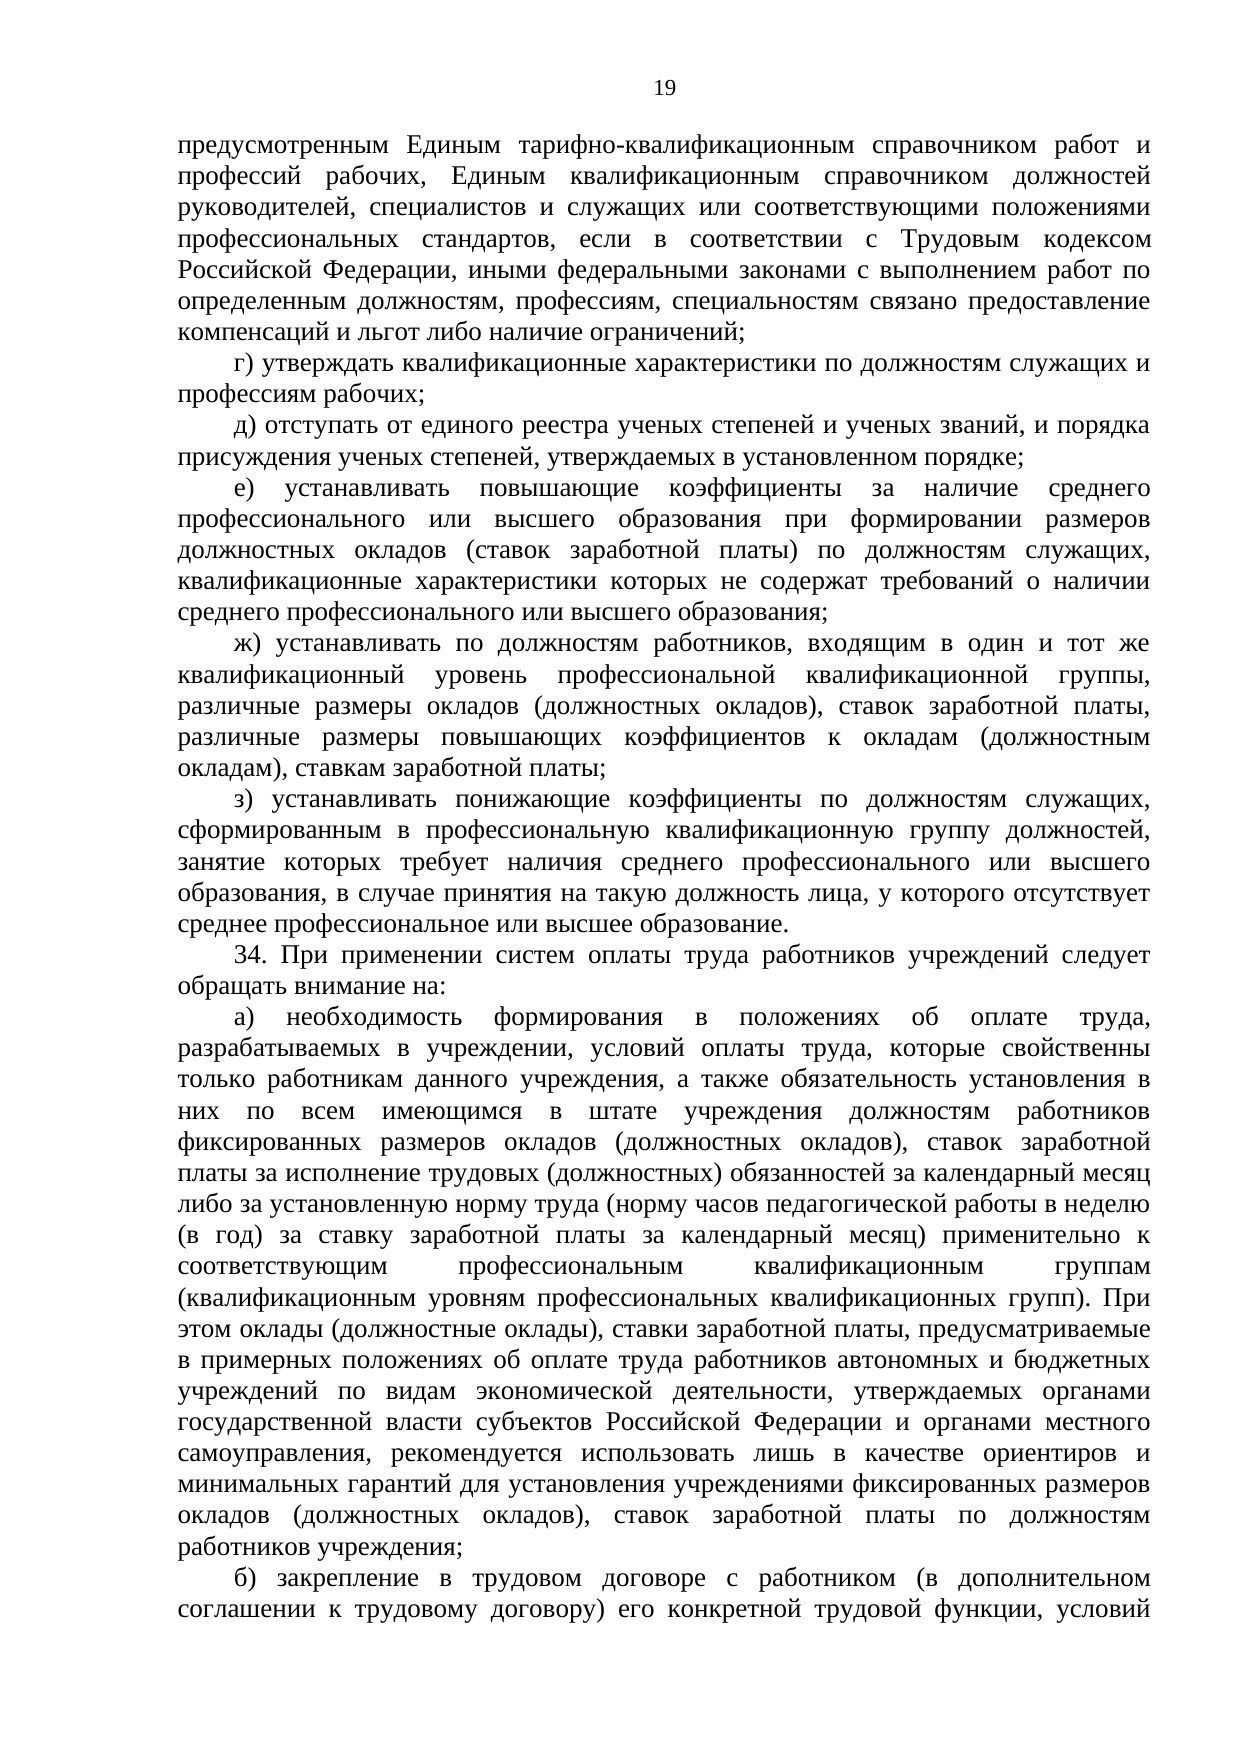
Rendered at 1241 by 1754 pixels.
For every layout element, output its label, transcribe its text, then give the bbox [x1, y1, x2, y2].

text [177, 128, 1152, 346]
text 34. При применении систем оплаты труда работников учреждений следует обращать внимание на: [177, 938, 1152, 1000]
text ж) устанавливать по должностям работников, входящим в один и тот же квалификационный уровень профессиональной квалификационной группы, различные размеры окладов (должностных окладов), ставок заработной платы, различные размеры повышающих коэффициентов к окладам (должностным окладам), ставкам заработной платы; [177, 627, 1152, 782]
text г) утверждать квалификационные характеристики по должностям служащих и профессиям рабочих; [177, 346, 1152, 408]
text е) устанавливать повышающие коэффициенты за наличие среднего профессионального или высшего образования при формировании размеров должностных окладов (ставок заработной платы) по должностям служащих, квалификационные характеристики которых не содержат требований о наличии среднего профессионального или высшего образования; [177, 471, 1152, 627]
text д) отступать от единого реестра ученых степеней и ученых званий, и порядка присуждения ученых степеней, утверждаемых в установленном порядке; [177, 408, 1152, 471]
text а) необходимость формирования в положениях об оплате труда, разрабатываемых в учреждении, условий оплаты труда, которые свойственны только работникам данного учреждения, а также обязательность установления в них по всем имеющимся в штате учреждения должностям работников фиксированных размеров окладов (должностных окладов), ставок заработной платы за исполнение трудовых (должностных) обязанностей за календарный месяц либо за установленную норму труда (норму часов педагогической работы в неделю (в год) за ставку заработной платы за календарный месяц) применительно к соответствующим профессиональным квалификационным группам (квалификационным уровням профессиональных квалификационных групп). При этом оклады (должностные оклады), ставки заработной платы, предусматриваемые в примерных положениях об оплате труда работников автономных и бюджетных учреждений по видам экономической деятельности, утверждаемых органами государственной власти субъектов Российской Федерации и органами местного самоуправления, рекомендуется использовать лишь в качестве ориентиров и минимальных гарантий для установления учреждениями фиксированных размеров окладов (должностных окладов), ставок заработной платы по должностям работников учреждения; [177, 1000, 1152, 1561]
text з) устанавливать понижающие коэффициенты по должностям служащих, сформированным в профессиональную квалификационную группу должностей, занятие которых требует наличия среднего профессионального или высшего образования, в случае принятия на такую должность лица, у которого отсутствует среднее профессиональное или высшее образование. [177, 782, 1152, 938]
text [177, 1561, 1152, 1623]
